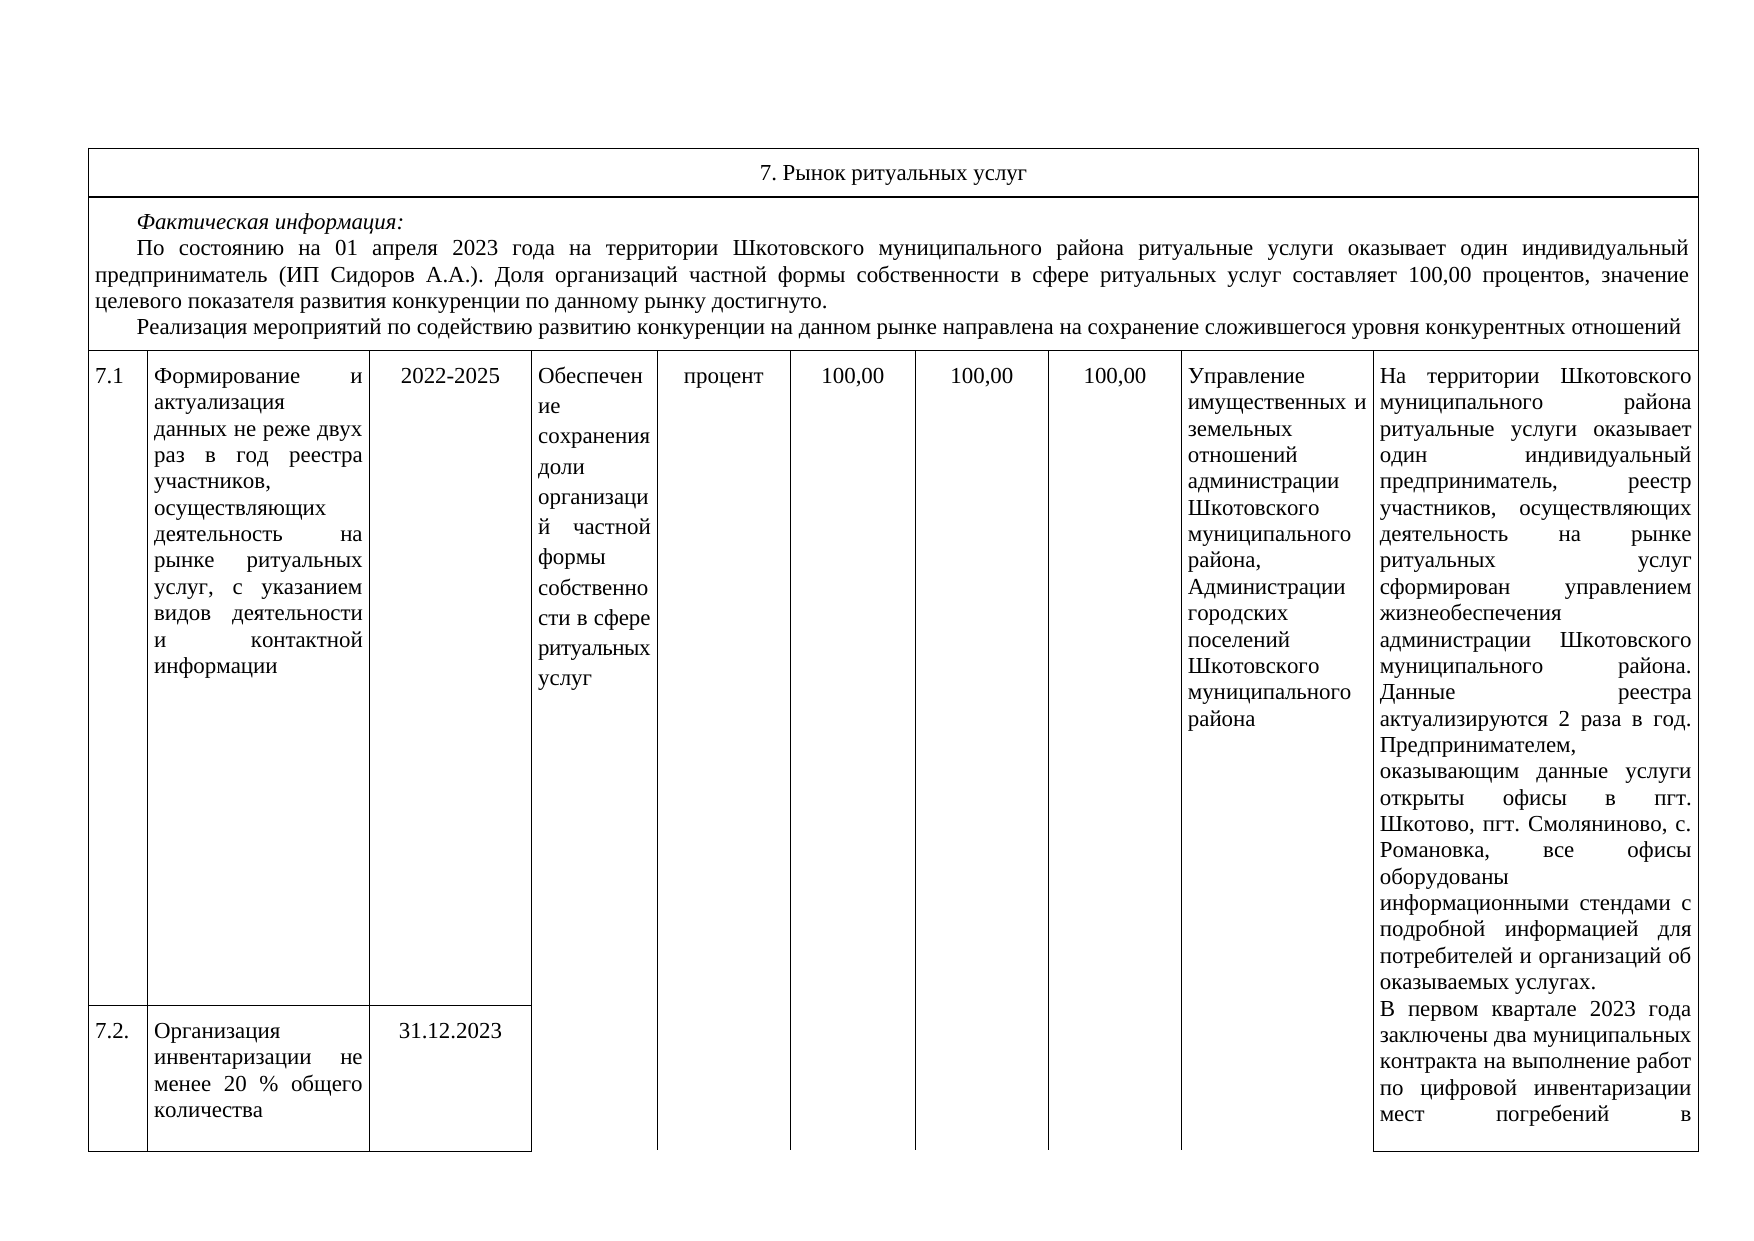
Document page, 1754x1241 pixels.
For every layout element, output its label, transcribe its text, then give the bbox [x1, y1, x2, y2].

table_cell 31.12.2023 [370, 1006, 531, 1151]
table_cell Фактическая информация: По состоянию на 01 апреля 2023 года на территории Шкотовского муниципального района ритуальные услуги оказывает один индивидуальный предприниматель (ИП Сидоров А.А.). Доля организаций частной формы собственности в сфере ритуальных услуг составляет 100,00 процентов, значение целевого показателя развития конкуренции по данному рынку достигнуто. Реализация мероприятий по содействию развитию конкуренции на данном рынке направлена на сохранение сложившегося уровня конкурентных отношений [89, 198, 1698, 350]
table_cell 100,00 [1048, 351, 1181, 1151]
table_cell 7. Рынок ритуальных услуг [89, 149, 1698, 196]
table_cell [148, 1006, 369, 1151]
table_cell 2022-2025 [370, 351, 531, 1005]
table_cell 100,00 [790, 351, 915, 1151]
table_cell Обеспечение сохранения доли организаций частной формы собственности в сфере ритуальных услуг [532, 351, 657, 1151]
table_cell Формирование и актуализация данных не реже двух раз в год реестра участников, осуществляющих деятельность на рынке ритуальных услуг, с указанием видов деятельности и контактной информации [148, 351, 369, 1005]
table_cell процент [657, 351, 790, 1151]
table_cell 7.2. [89, 1006, 147, 1151]
table_cell На территории Шкотовского муниципального района ритуальные услуги оказывает один индивидуальный предприниматель, реестр участников, осуществляющих деятельность на рынке ритуальных услуг сформирован управлением жизнеобеспечения администрации Шкотовского муниципального района. Данные реестра актуализируются 2 раза в год. Предпринимателем, оказывающим данные услуги открыты офисы в пгт. Шкотово, пгт. Смоляниново, с. Романовка, все офисы оборудованы информационными стендами с подробной информацией для потребителей и организаций об оказываемых услугах. В первом квартале 2023 года заключены два муниципальных контракта на выполнение работ по цифровой инвентаризации мест погребений в Романовском и Подъяпольском сельских поселениях. Срок исполнения мероприятия 31.12.2024 г. Срок исполнения мероприятия 31.12.2025 г. Срок исполнения мероприятия 31.12.2023 г. Срок исполнения мероприятия 31.12.2024 г. [1374, 351, 1698, 1151]
table_cell Управление имущественных и земельных отношений администрации Шкотовского муниципального района, Администрации городских поселений Шкотовского муниципального района [1181, 351, 1373, 1151]
table_cell 7.1 [89, 351, 147, 1005]
table_cell 100,00 [915, 351, 1048, 1151]
